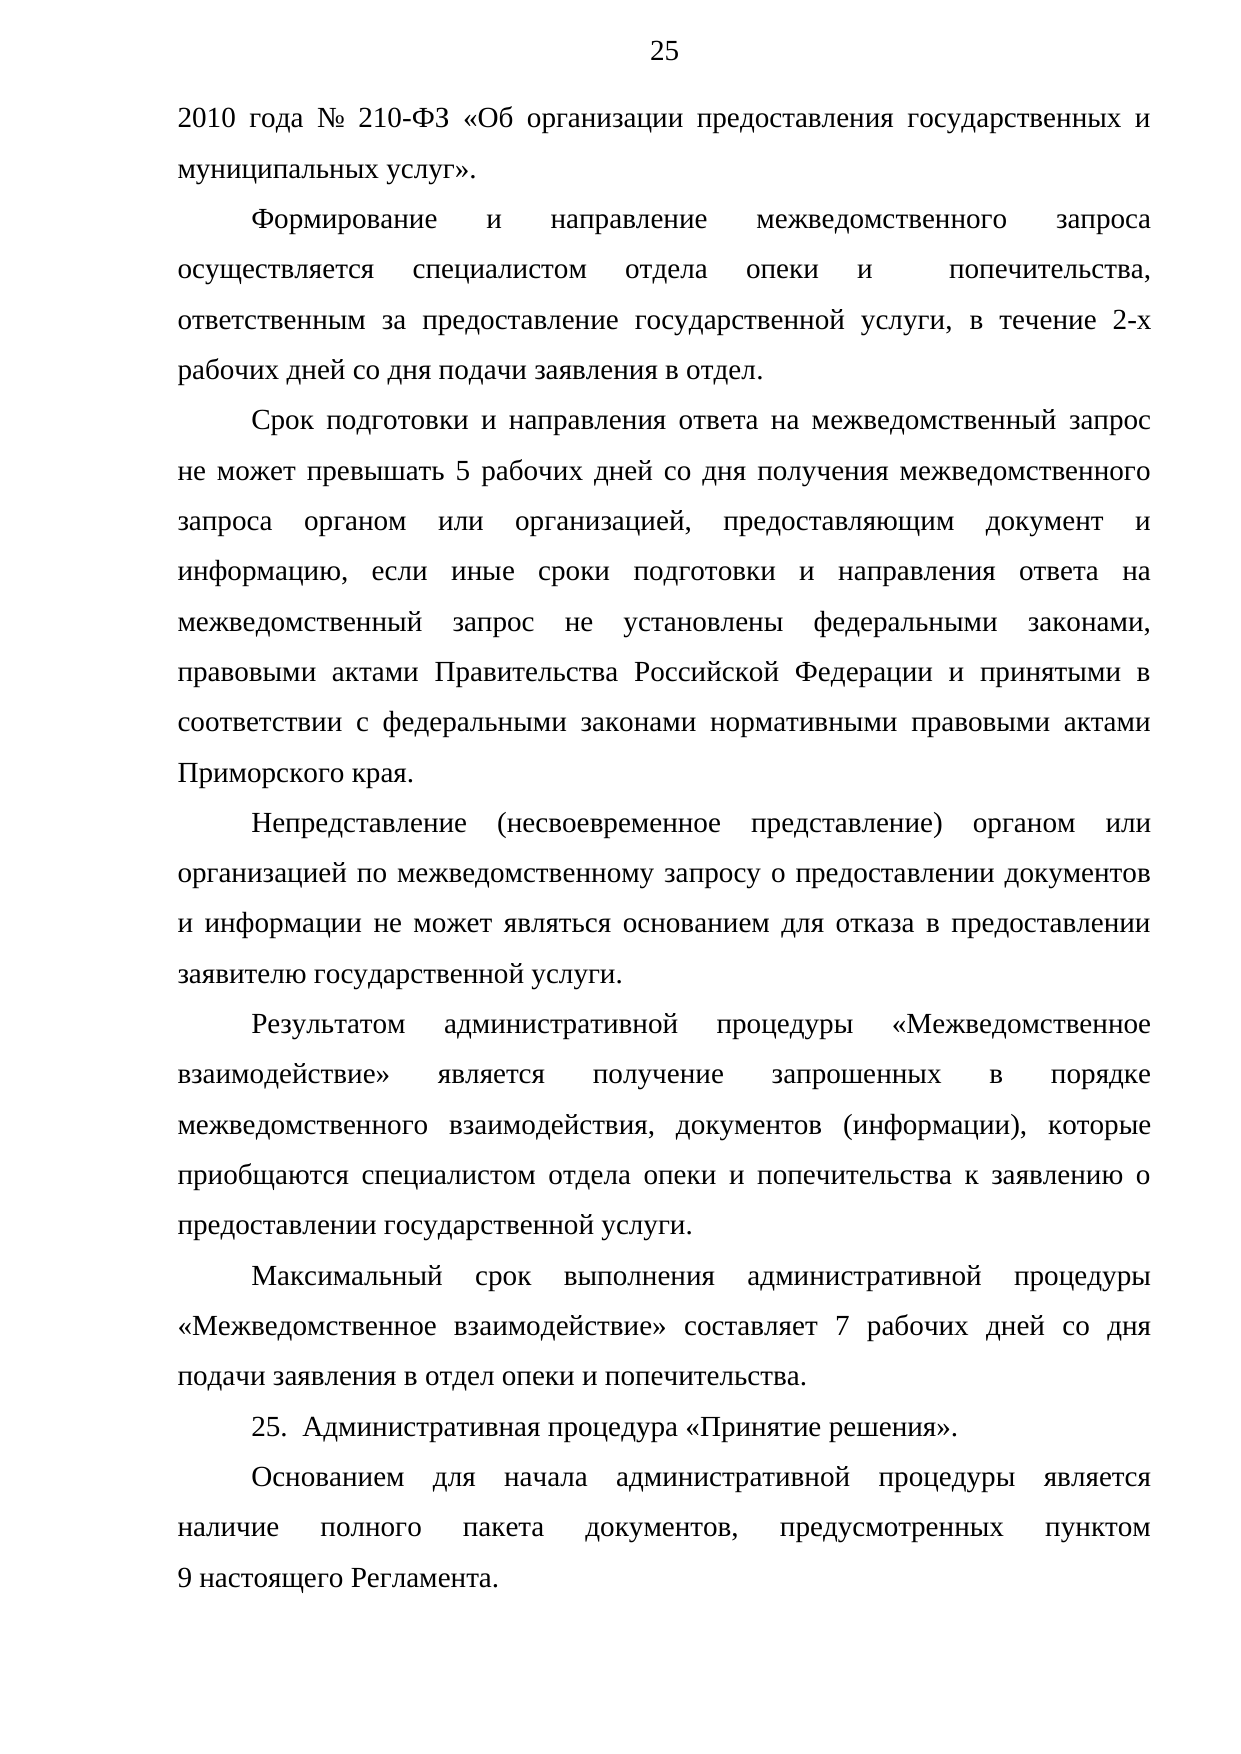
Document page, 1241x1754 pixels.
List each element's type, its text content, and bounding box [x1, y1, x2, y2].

text Непредставление (несвоевременное представление) органом или организацией по межведомственному запросу о предоставлении документов и информации не может являться основанием для отказа в предоставлении заявителю государственной услуги. [177, 805, 1152, 989]
text Срок подготовки и направления ответа на межведомственный запрос не может превышать 5 рабочих дней со дня получения межведомственного запроса органом или организацией, предоставляющим документ и информацию, если иные сроки подготовки и направления ответа на межведомственный запрос не установлены федеральными законами, правовыми актами Правительства Российской Федерации и принятыми в соответствии с федеральными законами нормативными правовыми актами Приморского края. [177, 402, 1152, 788]
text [177, 101, 1152, 184]
text Основанием для начала административной процедуры является наличие полного пакета документов, предусмотренных пунктом 9 настоящего Регламента. [177, 1459, 1152, 1593]
text Формирование и направление межведомственного запроса осуществляется специалистом отдела опеки и попечительства, ответственным за предоставление государственной услуги, в течение 2-х рабочих дней со дня подачи заявления в отдел. [177, 201, 1152, 386]
text Максимальный срок выполнения административной процедуры «Межведомственное взаимодействие» составляет 7 рабочих дней со дня подачи заявления в отдел опеки и попечительства. [177, 1258, 1152, 1392]
text 25. Административная процедура «Принятие решения». [177, 1409, 1152, 1442]
text Результатом административной процедуры «Межведомственное взаимодействие» является получение запрошенных в порядке межведомственного взаимодействия, документов (информации), которые приобщаются специалистом отдела опеки и попечительства к заявлению о предоставлении государственной услуги. [177, 1006, 1152, 1241]
